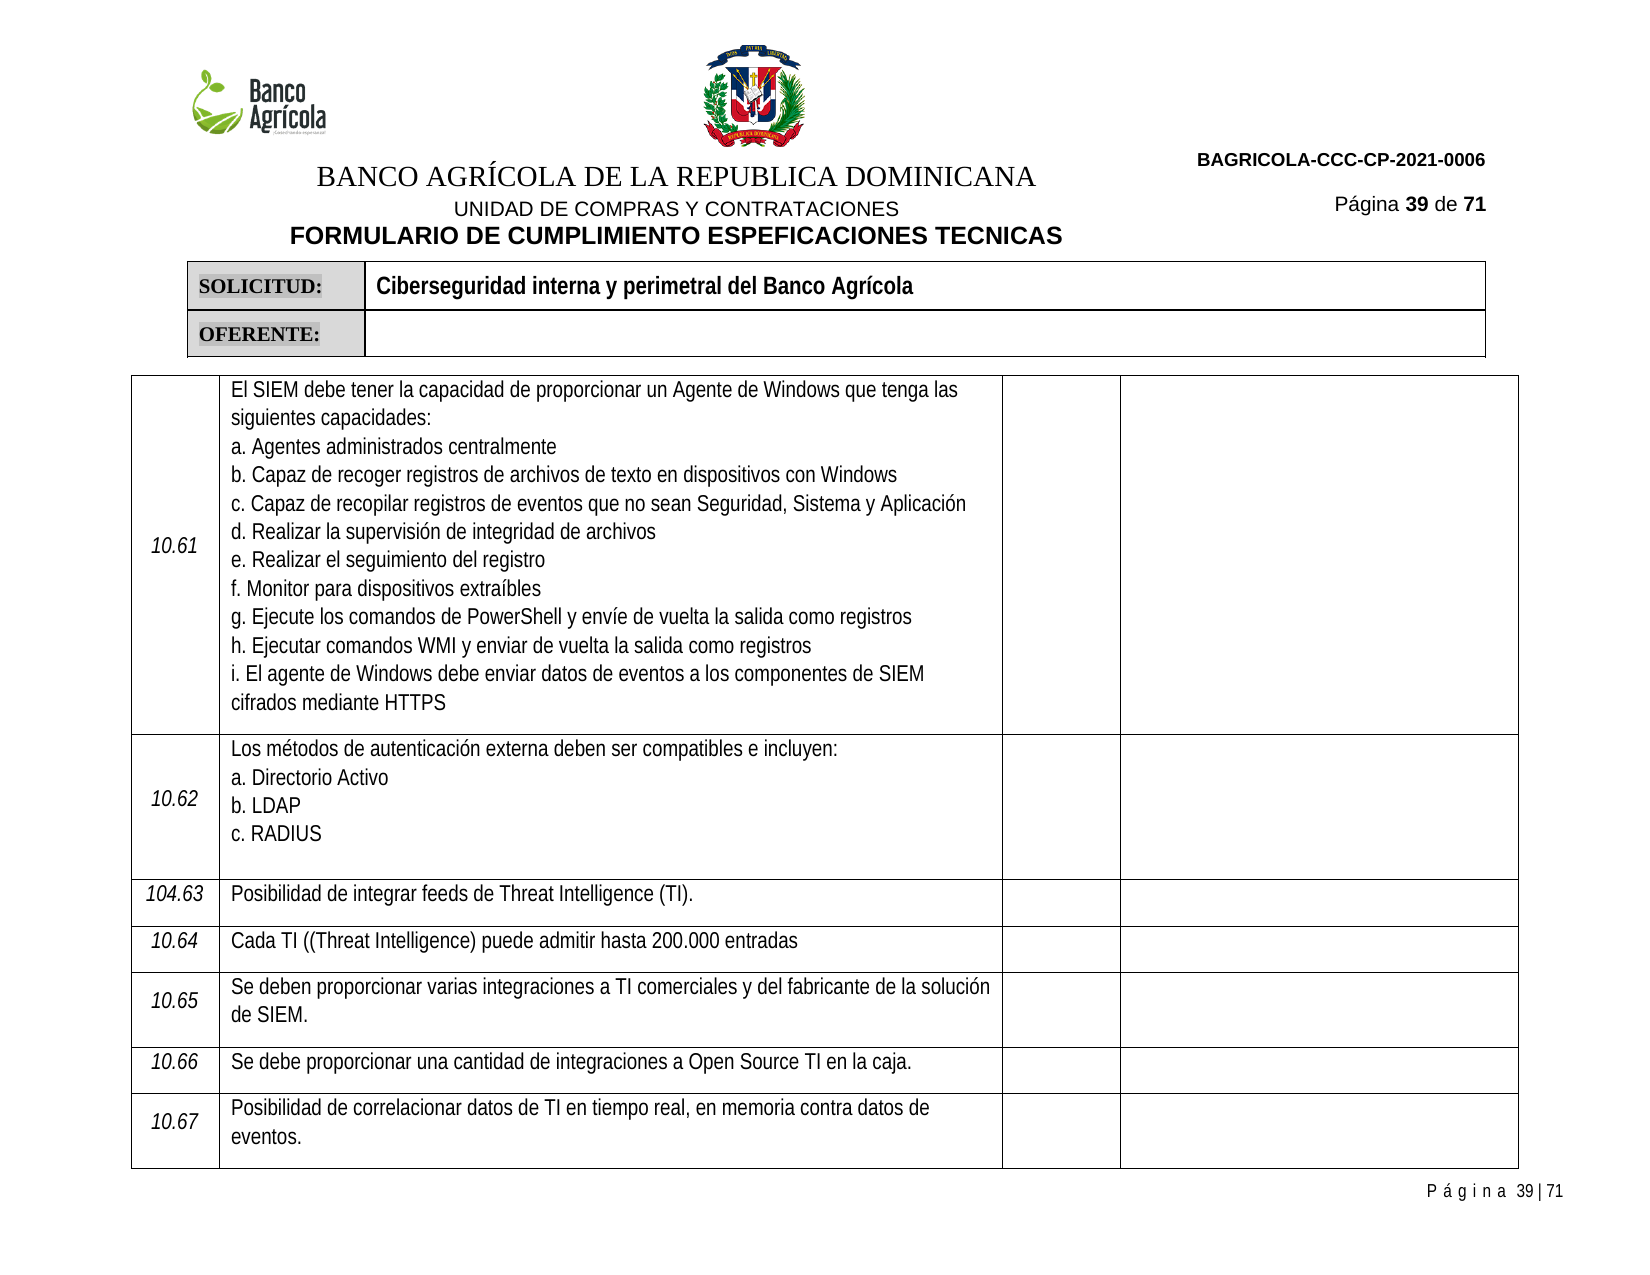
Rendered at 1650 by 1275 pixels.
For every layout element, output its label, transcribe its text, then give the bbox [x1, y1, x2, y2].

table_cell [1003, 1048, 1120, 1093]
table_cell 10.66 [132, 1048, 219, 1093]
table_cell 10.67 [132, 1094, 219, 1168]
table_cell [1003, 927, 1120, 972]
table_cell [1003, 1094, 1120, 1168]
table_cell Cada TI ((Threat Intelligence) puede admitir hasta 200.000 entradas [220, 927, 1002, 972]
picture [181, 66, 345, 149]
table_cell El SIEM debe tener la capacidad de proporcionar un Agente de Windows que tenga las siguientes capacidades: a. Agentes administrados centralmente b. Capaz de recoger registros de archivos de texto en dispositivos con Windows c. Capaz de recopilar registros de eventos que no sean Seguridad, Sistema y Aplicación d. Realizar la supervisión de integridad de archivos e. Realizar el seguimiento del registro f. Monitor para dispositivos extraíbles g. Ejecute los comandos de PowerShell y envíe de vuelta la salida como registros h. Ejecutar comandos WMI y enviar de vuelta la salida como registros i. El agente de Windows debe enviar datos de eventos a los componentes de SIEM cifrados mediante HTTPS [220, 376, 1002, 734]
table_cell [1121, 1048, 1518, 1093]
table_cell Los métodos de autenticación externa deben ser compatibles e incluyen: a. Directorio Activo b. LDAP c. RADIUS [220, 735, 1002, 879]
picture [703, 45, 805, 147]
table_cell Se deben proporcionar varias integraciones a TI comerciales y del fabricante de la solución de SIEM. [220, 973, 1002, 1047]
table_cell [1003, 880, 1120, 926]
table_cell Posibilidad de correlacionar datos de TI en tiempo real, en memoria contra datos de eventos. [220, 1094, 1002, 1168]
table_cell [1121, 376, 1518, 734]
table_cell 10.64 [132, 927, 219, 972]
table_cell [1003, 973, 1120, 1047]
table_cell [1003, 376, 1120, 734]
table_cell [1121, 1094, 1518, 1168]
table_cell [1121, 927, 1518, 972]
table_cell 10.61 [132, 376, 219, 734]
table_cell Se debe proporcionar una cantidad de integraciones a Open Source TI en la caja. [220, 1048, 1002, 1093]
table_cell 10.65 [132, 973, 219, 1047]
table_cell 10.62 [132, 735, 219, 879]
table_cell [1121, 735, 1518, 879]
table_cell [1121, 973, 1518, 1047]
table_cell [1121, 880, 1518, 926]
table_cell Posibilidad de integrar feeds de Threat Intelligence (TI). [220, 880, 1002, 926]
table_cell 104.63 [132, 880, 219, 926]
table_cell [1003, 735, 1120, 879]
